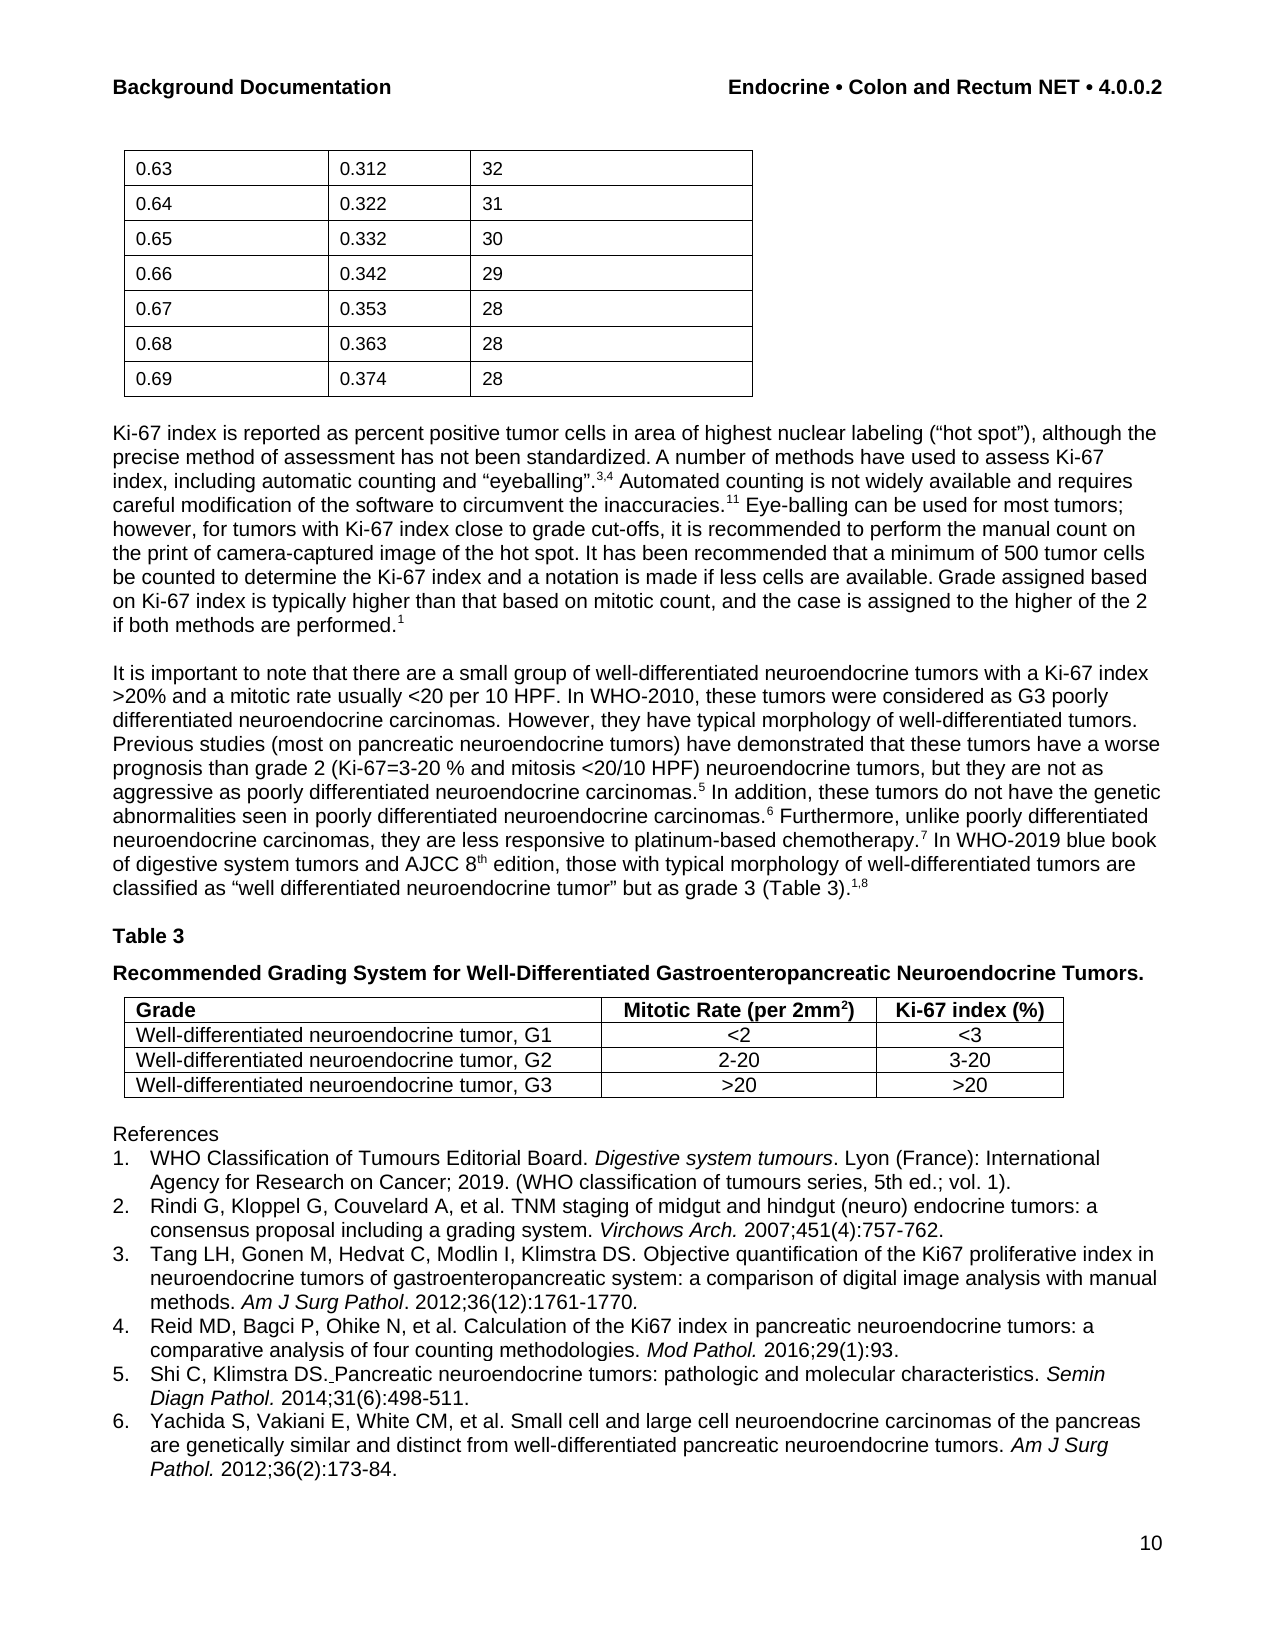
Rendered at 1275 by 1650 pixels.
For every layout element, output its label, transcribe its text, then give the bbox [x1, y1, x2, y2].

table_cell 0.65 [125, 221, 328, 255]
text 4. Reid MD, Bagci P, Ohike N, et al. Calculation of the Ki67 index in pancreatic neuroendocrine tumors: a comparative analysis of four counting methodologies. Mod Pathol. 2016;29(1):93. [112, 1313, 1162, 1361]
table_cell 0.332 [329, 221, 470, 255]
text Recommended Grading System for Well-Differentiated Gastroenteropancreatic Neuroendocrine Tumors. [112, 960, 1162, 984]
table_cell 0.69 [125, 362, 328, 396]
table_cell <3 [877, 1023, 1063, 1047]
table_cell 0.64 [125, 186, 328, 220]
table_header Ki-67 index (%) [877, 998, 1063, 1022]
table_cell Well-differentiated neuroendocrine tumor, G3 [125, 1073, 601, 1097]
table_header Mitotic Rate (per 2mm2) [602, 998, 876, 1022]
text Ki-67 index is reported as percent positive tumor cells in area of highest nuclear labeling (“hot spot”), although the precise method of assessment has not been standardized. A number of methods have used to assess Ki-67 index, including automatic counting and “eyeballing”.3,4 Automated counting is not widely available and requires careful modification of the software to circumvent the inaccuracies.11 Eye-balling can be used for most tumors; however, for tumors with Ki-67 index close to grade cut-offs, it is recommended to perform the manual count on the print of camera-captured image of the hot spot. It has been recommended that a minimum of 500 tumor cells be counted to determine the Ki-67 index and a notation is made if less cells are available. Grade assigned based on Ki-67 index is typically higher than that based on mitotic count, and the case is assigned to the higher of the 2 if both methods are performed.1 [112, 421, 1162, 636]
table_cell 32 [471, 151, 752, 185]
table_cell >20 [877, 1073, 1063, 1097]
table_cell 0.353 [329, 291, 470, 326]
table_cell 29 [471, 256, 752, 290]
text References [112, 1122, 1162, 1146]
table_cell 28 [471, 362, 752, 396]
table_cell <2 [602, 1023, 876, 1047]
table_cell 31 [471, 186, 752, 220]
table_cell 0.66 [125, 256, 328, 290]
table_cell 2-20 [602, 1048, 876, 1072]
table_cell 0.67 [125, 291, 328, 326]
text 2. Rindi G, Kloppel G, Couvelard A, et al. TNM staging of midgut and hindgut (neuro) endocrine tumors: a consensus proposal including a grading system. Virchows Arch. 2007;451(4):757-762. [112, 1194, 1162, 1242]
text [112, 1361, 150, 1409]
table_cell 28 [471, 327, 752, 361]
table_cell Well-differentiated neuroendocrine tumor, G1 [125, 1023, 601, 1047]
table_header Grade [125, 998, 601, 1022]
text 3. Tang LH, Gonen M, Hedvat C, Modlin I, Klimstra DS. Objective quantification of the Ki67 proliferative index in neuroendocrine tumors of gastroenteropancreatic system: a comparison of digital image analysis with manual methods. Am J Surg Pathol. 2012;36(12):1761-1770. [112, 1242, 1162, 1313]
text Previous studies (most on pancreatic neuroendocrine tumors) have demonstrated that these tumors have a worse prognosis than grade 2 (Ki-67=3-20 % and mitosis <20/10 HPF) neuroendocrine tumors, but they are not as aggressive as poorly differentiated neuroendocrine carcinomas.5 In addition, these tumors do not have the genetic abnormalities seen in poorly differentiated neuroendocrine carcinomas.6 Furthermore, unlike poorly differentiated neuroendocrine carcinomas, they are less responsive to platinum-based chemotherapy.7 In WHO-2019 blue book of digestive system tumors and AJCC 8th edition, those with typical morphology of well-differentiated tumors are classified as “well differentiated neuroendocrine tumor” but as grade 3 (Table 3).1,8 [112, 732, 1162, 900]
table_cell 3-20 [877, 1048, 1063, 1072]
table_cell 0.342 [329, 256, 470, 290]
table_cell 0.363 [329, 327, 470, 361]
table_cell 0.322 [329, 186, 470, 220]
text Table 3 [112, 924, 1162, 948]
table_cell >20 [602, 1073, 876, 1097]
text It is important to note that there are a small group of well-differentiated neuroendocrine tumors with a Ki-67 index >20% and a mitotic rate usually <20 per 10 HPF. In WHO-2010, these tumors were considered as G3 poorly differentiated neuroendocrine carcinomas. However, they have typical morphology of well-differentiated tumors. [112, 660, 1162, 732]
table_cell 0.374 [329, 362, 470, 396]
table_cell 0.68 [125, 327, 328, 361]
text 5. Shi C, Klimstra DS. Pancreatic neuroendocrine tumors: pathologic and molecular characteristics. Semin Diagn Pathol. 2014;31(6):498-511. [469, 1361, 1162, 1409]
table_cell 0.312 [329, 151, 470, 185]
table_cell Well-differentiated neuroendocrine tumor, G2 [125, 1048, 601, 1072]
table_cell 30 [471, 221, 752, 255]
table_cell 0.63 [125, 151, 328, 185]
table_cell 28 [471, 291, 752, 326]
text 6. Yachida S, Vakiani E, White CM, et al. Small cell and large cell neuroendocrine carcinomas of the pancreas are genetically similar and distinct from well-differentiated pancreatic neuroendocrine tumors. Am J Surg Pathol. 2012;36(2):173-84. [112, 1409, 1162, 1481]
text 1. WHO Classification of Tumours Editorial Board. Digestive system tumours. Lyon (France): International Agency for Research on Cancer; 2019. (WHO classification of tumours series, 5th ed.; vol. 1). [112, 1146, 1162, 1194]
